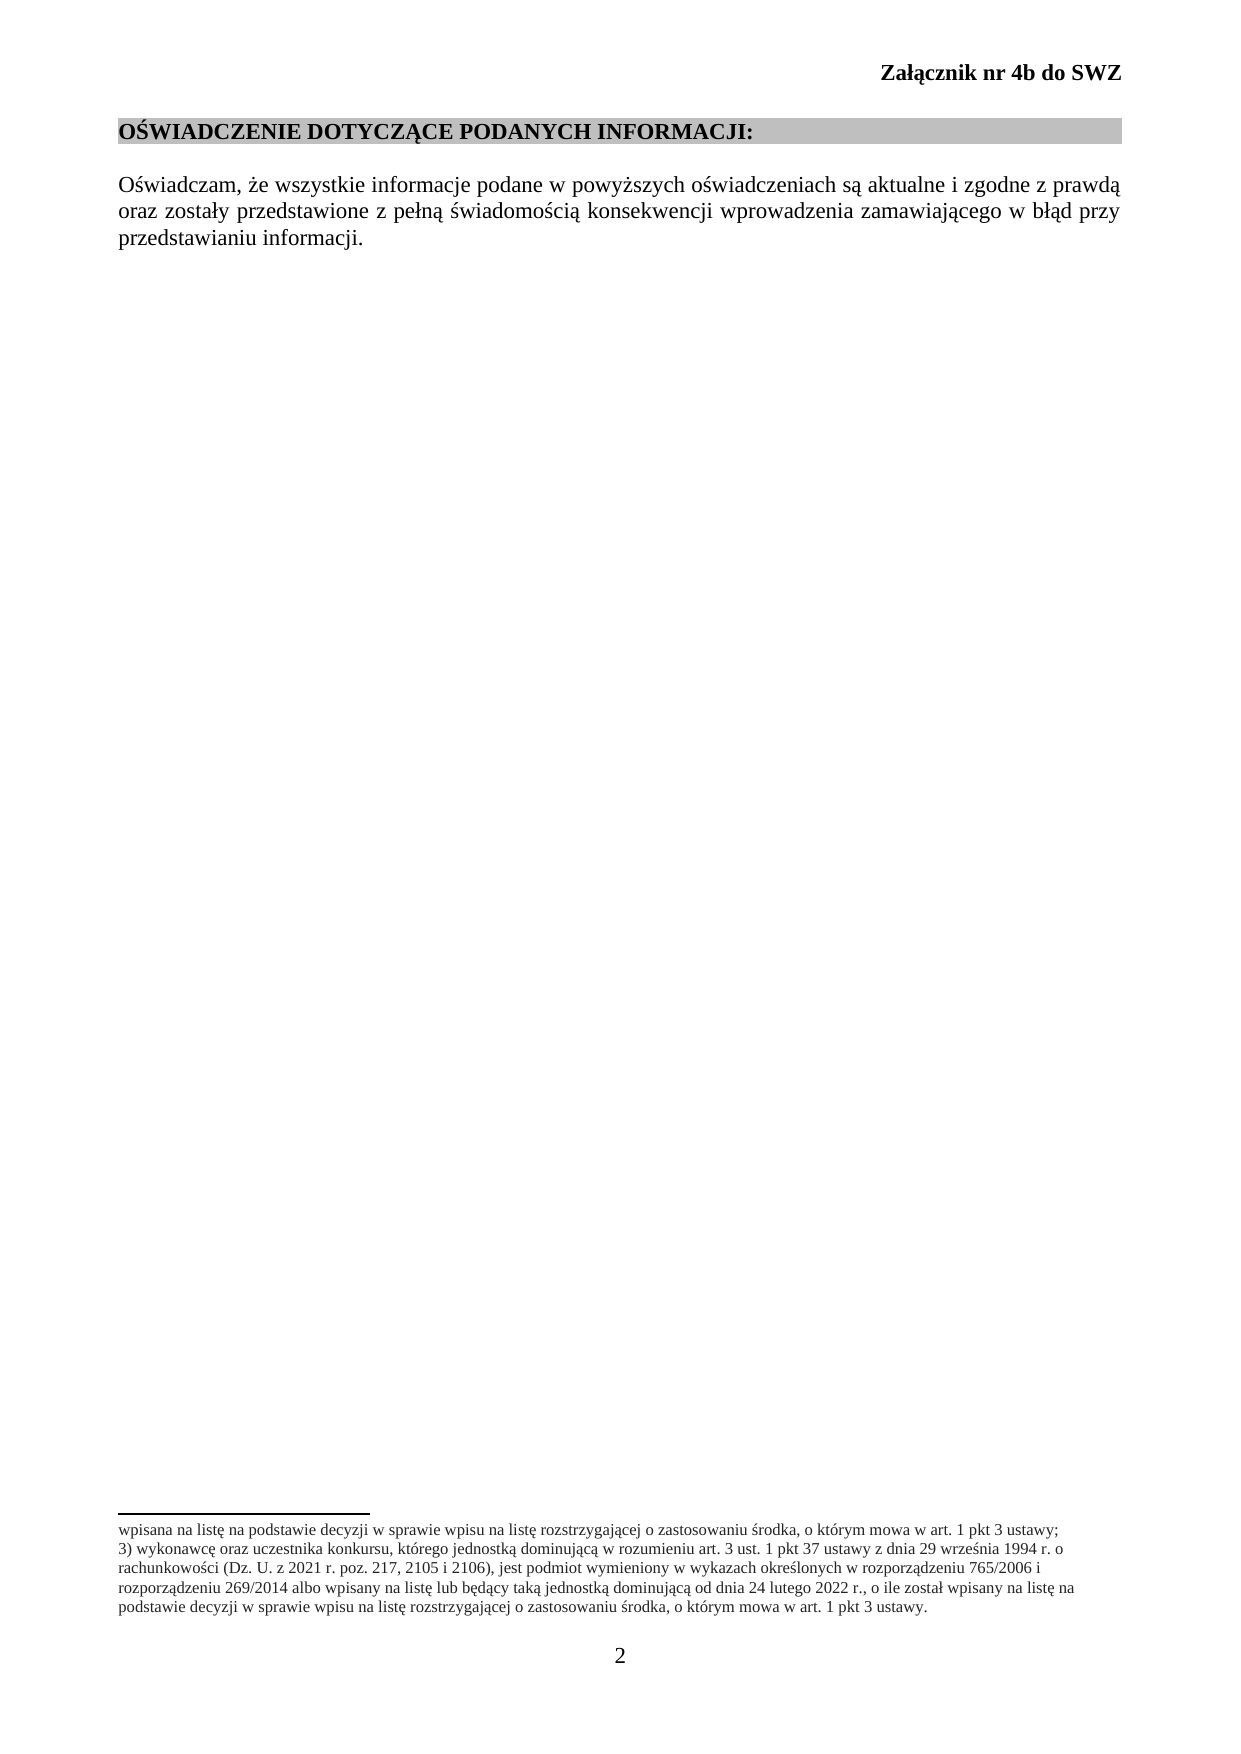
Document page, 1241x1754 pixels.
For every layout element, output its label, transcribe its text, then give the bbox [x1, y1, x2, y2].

text Oświadczam, że wszystkie informacje podane w powyższych oświadczeniach są aktualne i zgodne z prawdą oraz zostały przedstawione z pełną świadomością konsekwencji wprowadzenia zamawiającego w błąd przy przedstawianiu informacji. [118, 171, 1122, 250]
text OŚWIADCZENIE DOTYCZĄCE PODANYCH INFORMACJI: [118, 118, 1122, 144]
